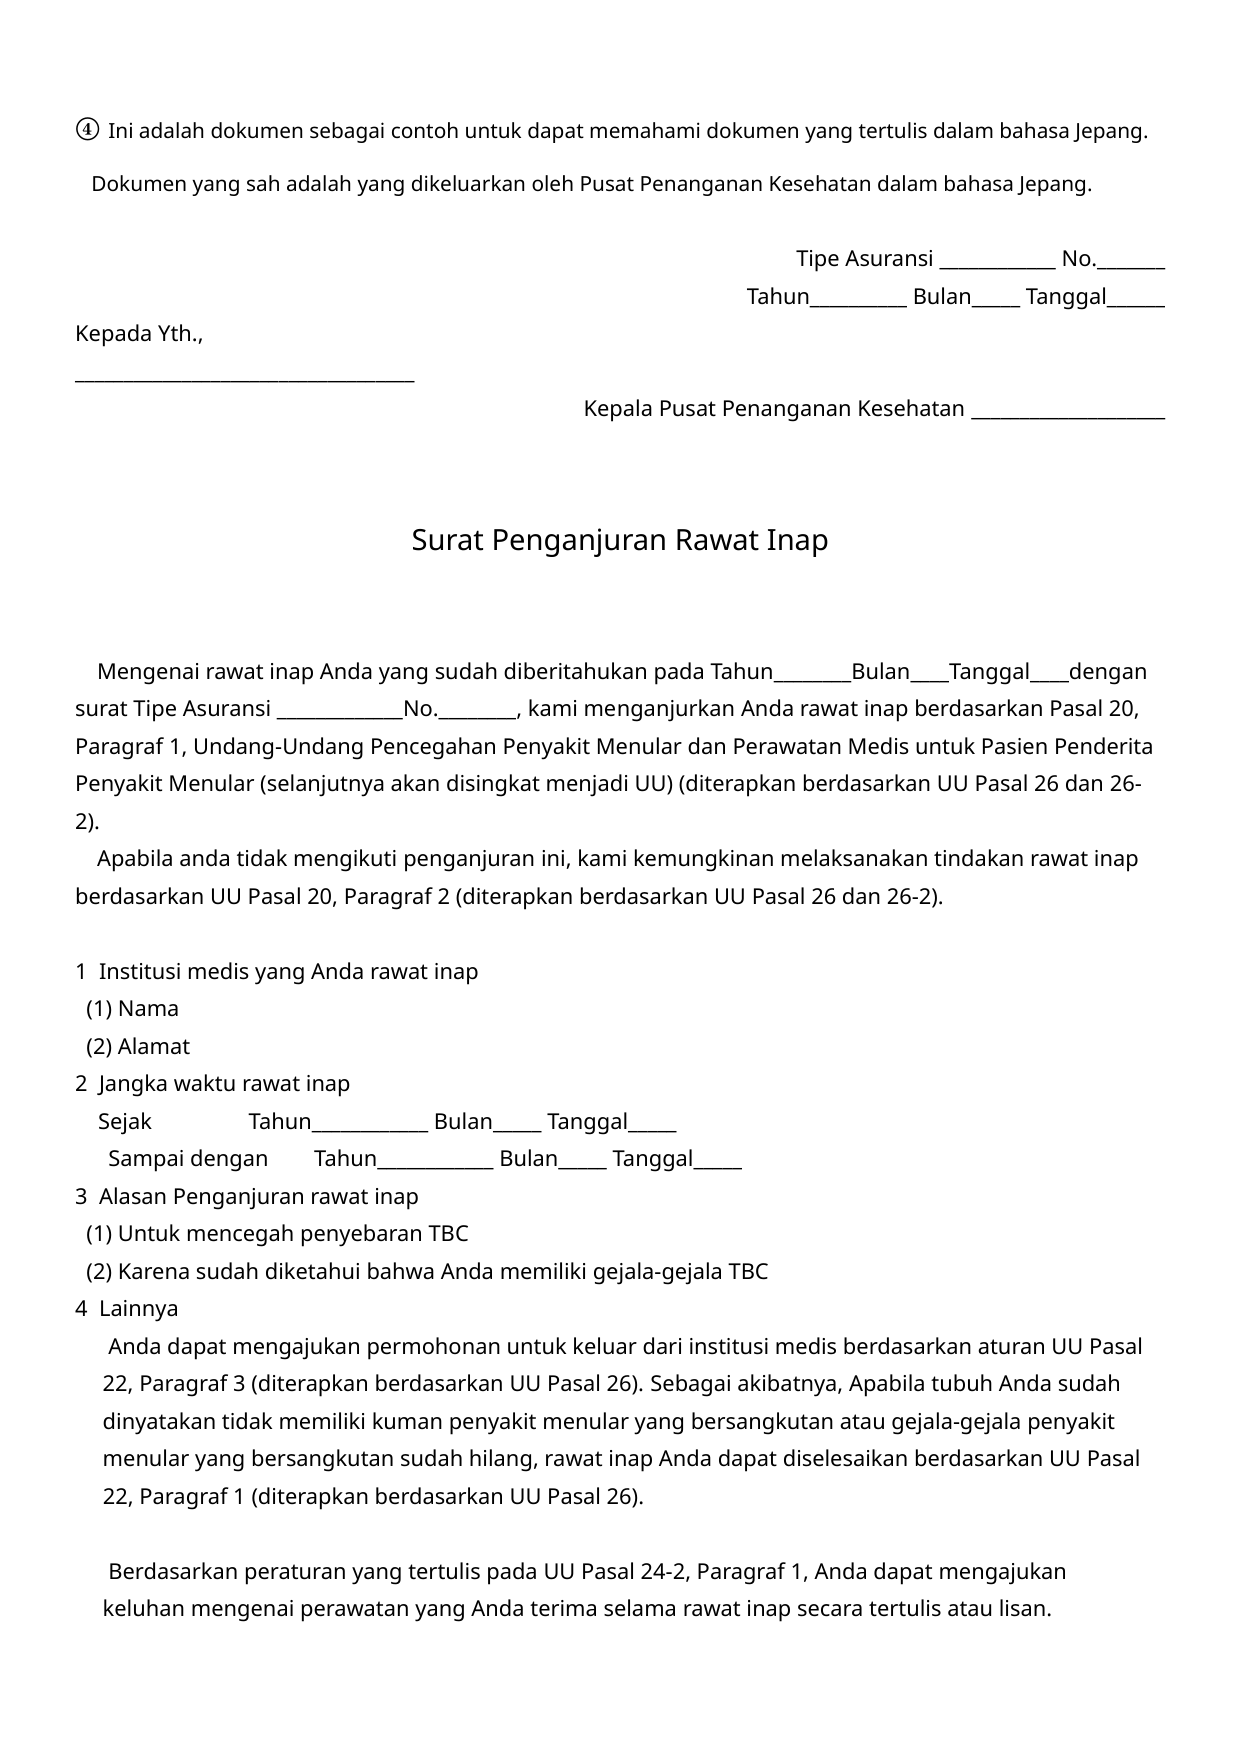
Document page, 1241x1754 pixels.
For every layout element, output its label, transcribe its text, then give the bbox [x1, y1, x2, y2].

text Dokumen yang sah adalah yang dikeluarkan oleh Pusat Penanganan Kesehatan dalam bahasa Jepang. [75, 164, 1165, 202]
text (2) Alamat [75, 1027, 1165, 1064]
text (1) Untuk mencegah penyebaran TBC [75, 1214, 1165, 1252]
text 22, Paragraf 3 (diterapkan berdasarkan UU Pasal 26). Sebagai akibatnya, Apabila tubuh Anda sudah [75, 1364, 1165, 1402]
text Sampai dengan Tahun____________ Bulan_____ Tanggal_____ [75, 1139, 1165, 1177]
text Kepala Pusat Penanganan Kesehatan ____________________ [75, 389, 1165, 427]
text ___________________________________ [75, 352, 1165, 389]
text Anda dapat mengajukan permohonan untuk keluar dari institusi medis berdasarkan aturan UU Pasal [75, 1327, 1165, 1364]
text (1) Nama [75, 989, 1165, 1027]
text 3 Alasan Penganjuran rawat inap [75, 1177, 1165, 1214]
text 1 Institusi medis yang Anda rawat inap [75, 952, 1165, 989]
text Surat Penganjuran Rawat Inap [75, 502, 1165, 577]
text Berdasarkan peraturan yang tertulis pada UU Pasal 24-2, Paragraf 1, Anda dapat mengajukan [75, 1552, 1165, 1589]
text 4 Lainnya [75, 1289, 1165, 1327]
text menular yang bersangkutan sudah hilang, rawat inap Anda dapat diselesaikan berdasarkan UU Pasal [75, 1439, 1165, 1477]
text Sejak Tahun____________ Bulan_____ Tanggal_____ [75, 1102, 1165, 1139]
text ④ Ini adalah dokumen sebagai contoh untuk dapat memahami dokumen yang tertulis dalam bahasa Jepang. [75, 89, 1165, 164]
text Mengenai rawat inap Anda yang sudah diberitahukan pada Tahun________Bulan____Tanggal____dengan surat Tipe Asuransi _____________No.________, kami menganjurkan Anda rawat inap berdasarkan Pasal 20, Paragraf 1, Undang-Undang Pencegahan Penyakit Menular dan Perawatan Medis untuk Pasien Penderita Penyakit Menular (selanjutnya akan disingkat menjadi UU) (diterapkan berdasarkan UU Pasal 26 dan 26-2). [75, 652, 1165, 839]
text Apabila anda tidak mengikuti penganjuran ini, kami kemungkinan melaksanakan tindakan rawat inap berdasarkan UU Pasal 20, Paragraf 2 (diterapkan berdasarkan UU Pasal 26 dan 26-2). [75, 839, 1165, 914]
text dinyatakan tidak memiliki kuman penyakit menular yang bersangkutan atau gejala-gejala penyakit [75, 1402, 1165, 1439]
text Kepada Yth., [75, 314, 1165, 352]
text Tipe Asuransi ____________ No._______ [75, 239, 1165, 277]
text 2 Jangka waktu rawat inap [75, 1064, 1165, 1102]
text Tahun__________ Bulan_____ Tanggal______ [75, 277, 1165, 314]
text (2) Karena sudah diketahui bahwa Anda memiliki gejala-gejala TBC [75, 1252, 1165, 1289]
text 22, Paragraf 1 (diterapkan berdasarkan UU Pasal 26). [75, 1477, 1165, 1514]
text keluhan mengenai perawatan yang Anda terima selama rawat inap secara tertulis atau lisan. [75, 1589, 1165, 1627]
